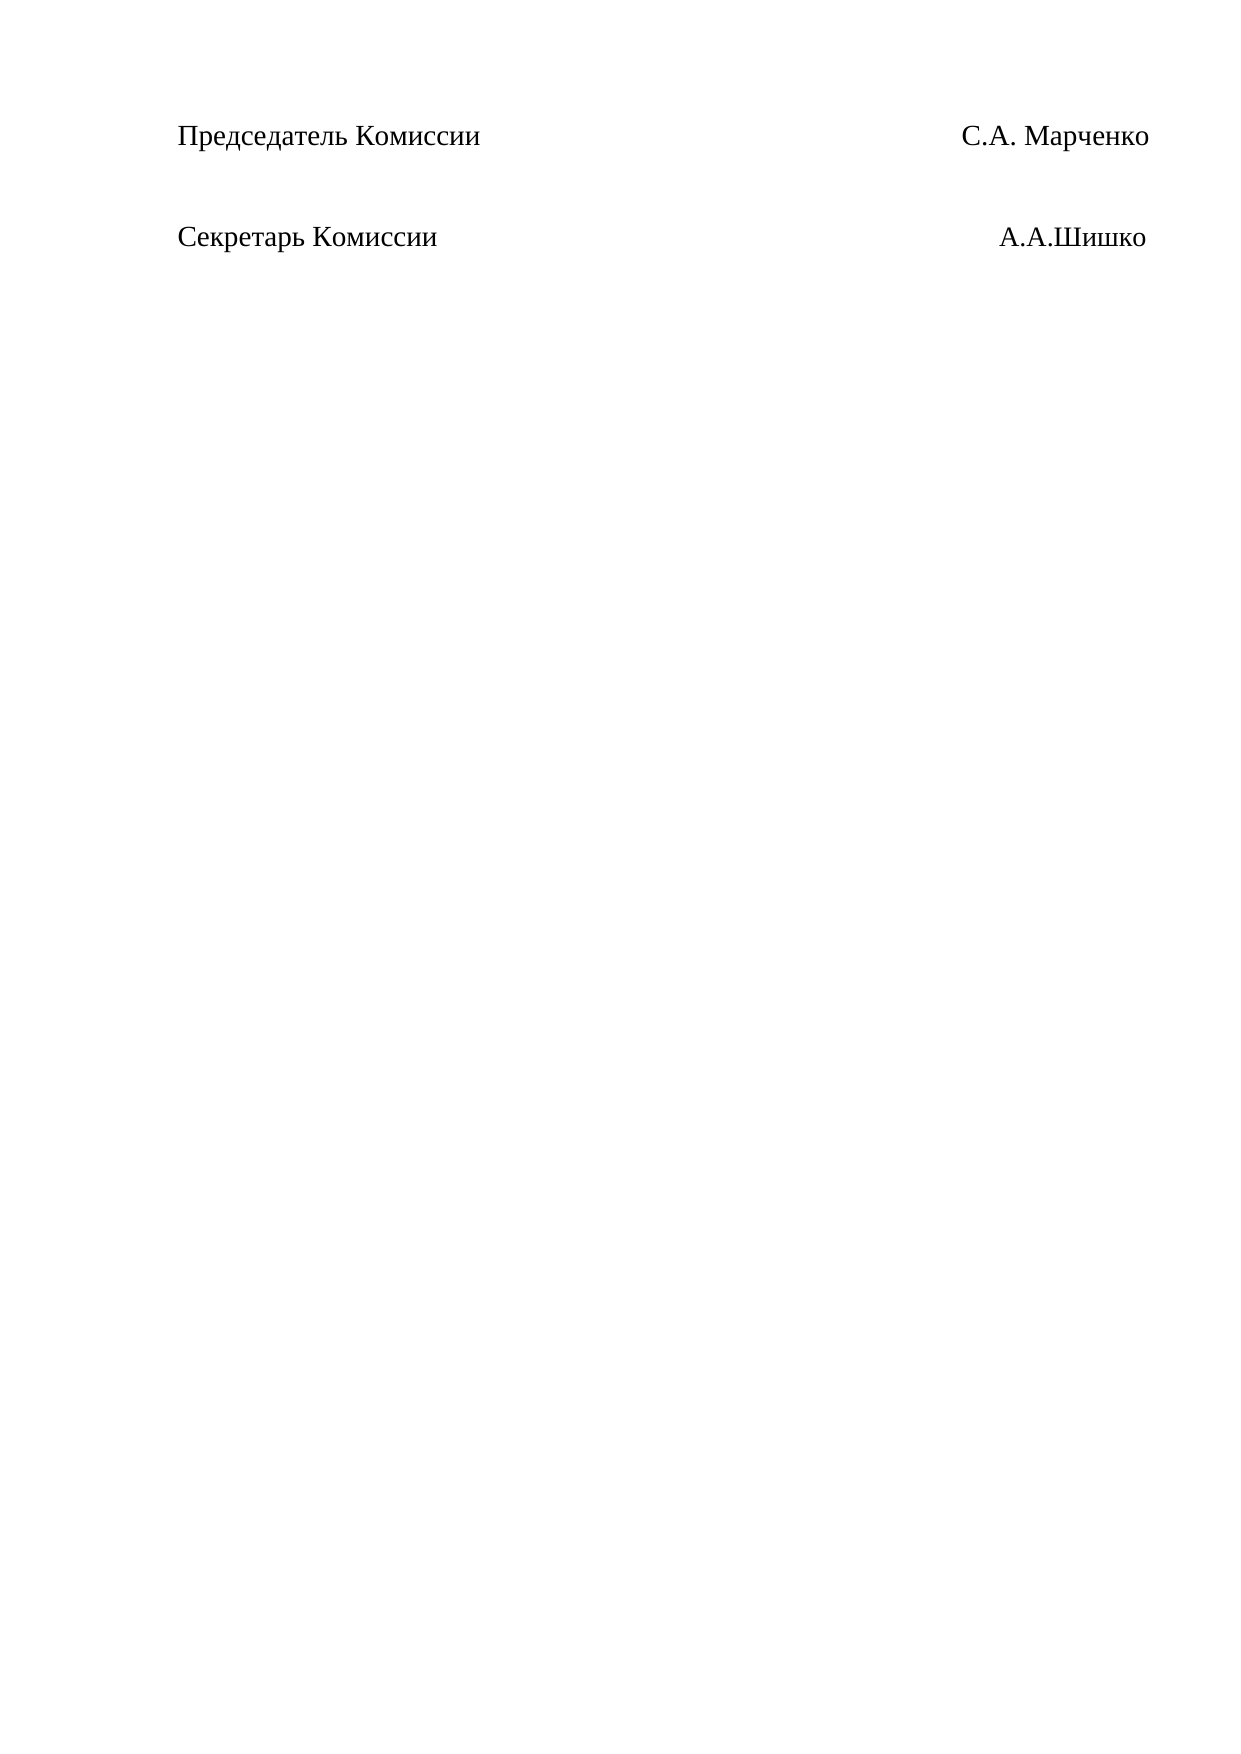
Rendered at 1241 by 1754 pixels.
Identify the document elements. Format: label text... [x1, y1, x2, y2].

text Секретарь Комиссии А.А.Шишко [177, 219, 1181, 252]
text Председатель Комиссии С.А. Марченко [177, 118, 1181, 152]
